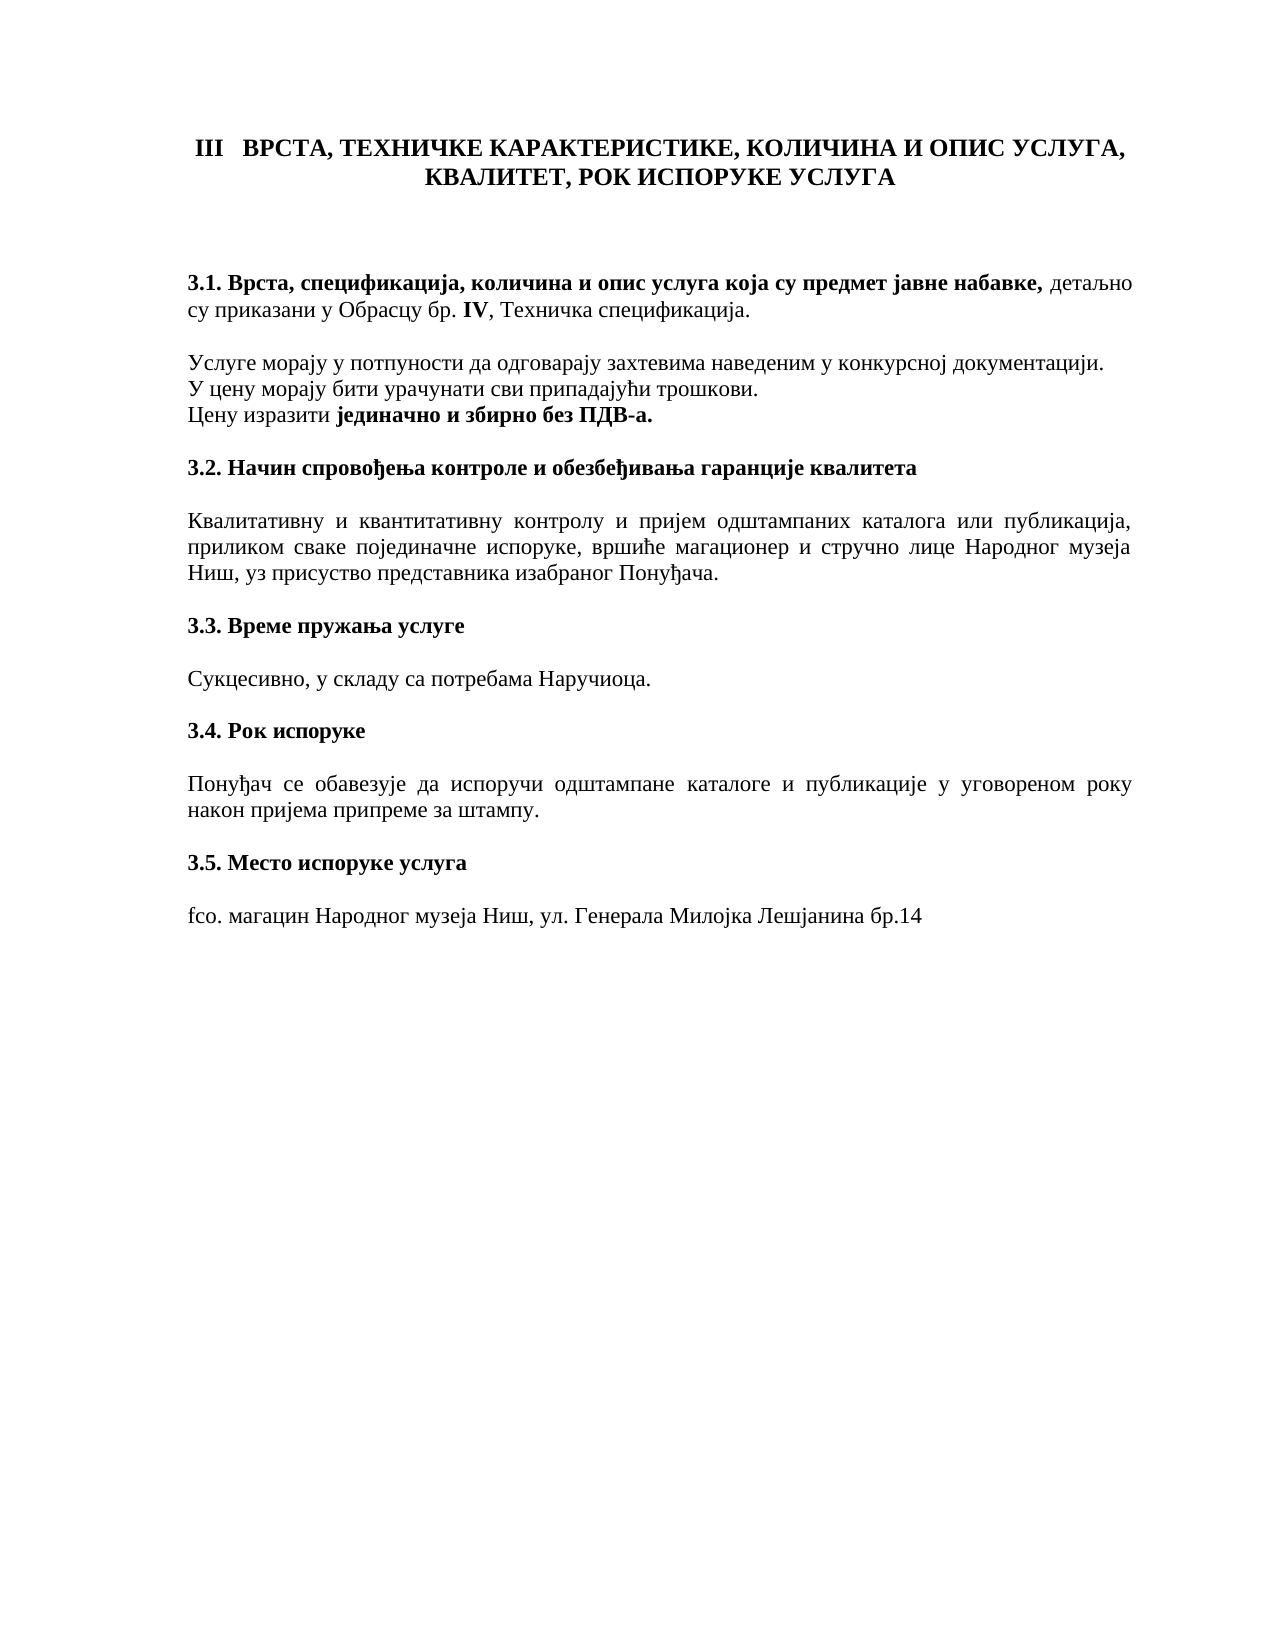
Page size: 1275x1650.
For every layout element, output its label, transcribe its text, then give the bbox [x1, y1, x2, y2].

text III ВРСТА, ТЕХНИЧКЕ КАРАКТЕРИСТИКЕ, КОЛИЧИНА И ОПИС УСЛУГА, КВАЛИТЕТ, РОК ИСПОРУКЕ УСЛУГА [187, 133, 1132, 190]
text fco. магацин Народног музеја Ниш, ул. Генерала Милојка Лешјанина бр.14 [187, 902, 1196, 928]
text Квалитативну и квантитативну контролу и пријем одштампаних каталога или публикација, приликом сваке појединачне испоруке, вршиће магационер и стручно лице Народног музеја Ниш, уз присуство представника изабраног Понуђача. [187, 507, 1132, 586]
text 3.4. Рок испоруке [187, 717, 1196, 744]
text 3.5. Место испоруке услуга [187, 849, 1198, 876]
text 3.2. Начин спровођења контроле и обезбеђивања гаранције квалитета [187, 454, 1196, 480]
text Сукцесивно, у складу са потребама Наручиоца. [187, 665, 1196, 691]
text 3.3. Време пружања услуге [187, 612, 1196, 638]
text Цену изразити јединачно и збирно без ПДВ-а. [187, 401, 1196, 428]
text У цену морају бити урачунати сви припадајући трошкови. [187, 375, 1196, 401]
text Услуге морају у потпуности да одговарају захтевима наведеним у конкурсној документацији. [187, 348, 1196, 375]
text Понуђач се обавезује да испоручи одштампане каталоге и публикације у уговореном року након пријема припреме за штампу. [187, 770, 1132, 823]
text 3.1. Врста, спецификација, количина и опис услуга која су предмет јавне набавке, детаљно су приказани у Обрасцу бр. IV, Tехничка спецификација. [187, 269, 1132, 322]
